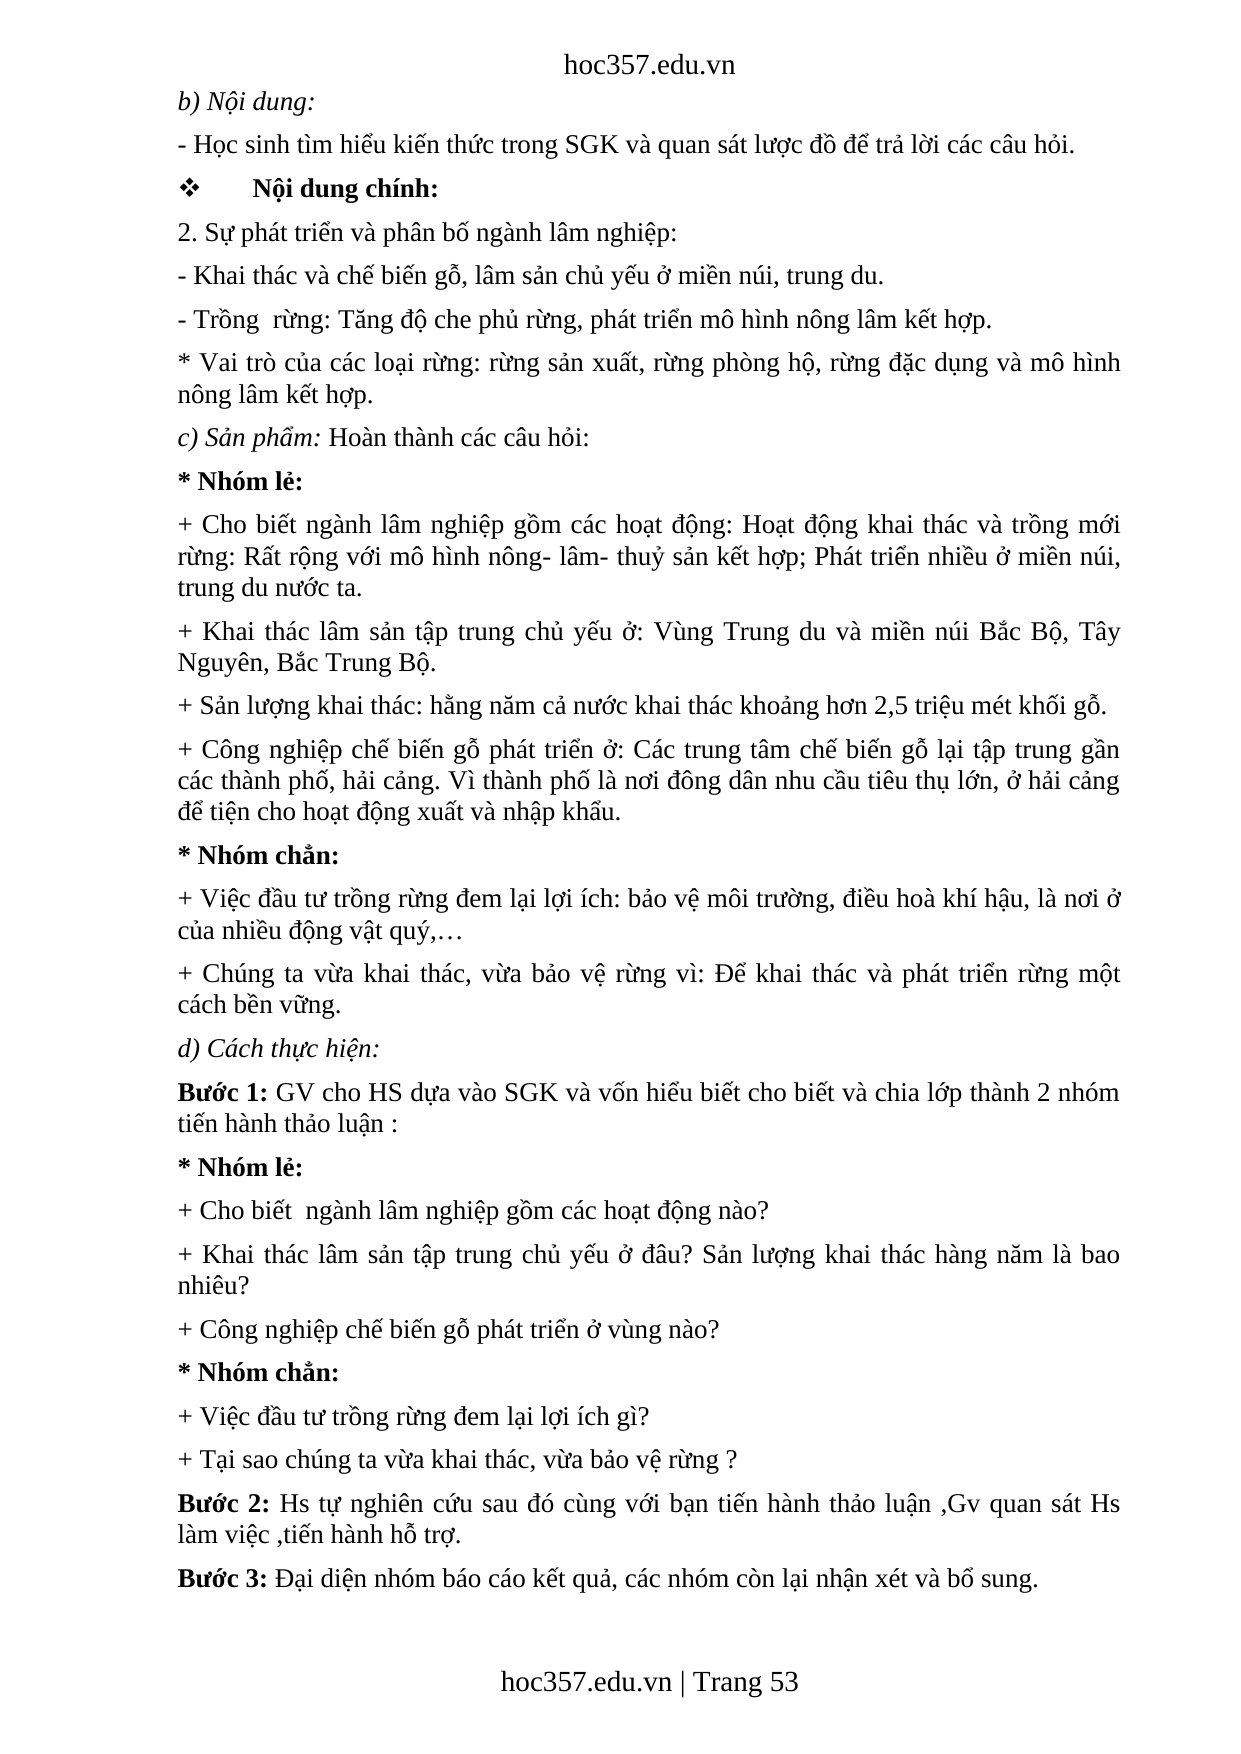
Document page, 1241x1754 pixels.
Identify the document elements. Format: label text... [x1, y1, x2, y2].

text * Nhóm lẻ: [177, 465, 1122, 496]
text - Trồng rừng: Tăng độ che phủ rừng, phát triển mô hình nông lâm kết hợp. [177, 303, 1122, 334]
text * Nhóm lẻ: [177, 1151, 1122, 1182]
text + Việc đầu tư trồng rừng đem lại lợi ích gì? [177, 1400, 1122, 1431]
text + Sản lượng khai thác: hằng năm cả nước khai thác khoảng hơn 2,5 triệu mét khối gỗ. [177, 689, 1122, 721]
text + Chúng ta vừa khai thác, vừa bảo vệ rừng vì: Để khai thác và phát triển rừng một cách bền vững. [177, 957, 1122, 1020]
text Bước 1: GV cho HS dựa vào SGK và vốn hiểu biết cho biết và chia lớp thành 2 nhóm tiến hành thảo luận : [177, 1076, 1122, 1138]
text d) Cách thực hiện: [177, 1032, 1122, 1063]
text + Công nghiệp chế biến gỗ phát triển ở: Các trung tâm chế biến gỗ lại tập trung gần các thành phố, hải cảng. Vì thành phố là nơi đông dân nhu cầu tiêu thụ lớn, ở hải cảng để tiện cho hoạt động xuất và nhập khẩu. [177, 733, 1122, 826]
text + Cho biết ngành lâm nghiệp gồm các hoạt động nào? [177, 1194, 1122, 1225]
text 2. Sự phát triển và phân bố ngành lâm nghiệp: [177, 216, 1122, 247]
text c) Sản phẩm: Hoàn thành các câu hỏi: [177, 421, 1122, 452]
text * Nhóm chẳn: [177, 1356, 1122, 1387]
text - Học sinh tìm hiểu kiến thức trong SGK và quan sát lược đồ để trả lời các câu hỏi. [177, 128, 1122, 159]
text + Khai thác lâm sản tập trung chủ yếu ở: Vùng Trung du và miền núi Bắc Bộ, Tây Nguyên, Bắc Trung Bộ. [177, 614, 1122, 677]
text + Khai thác lâm sản tập trung chủ yếu ở đâu? Sản lượng khai thác hàng năm là bao nhiêu? [177, 1238, 1122, 1300]
text * Nhóm chẳn: [177, 839, 1122, 870]
list Nội dung chính: [177, 172, 1122, 203]
text + Việc đầu tư trồng rừng đem lại lợi ích: bảo vệ môi trường, điều hoà khí hậu, là nơi ở của nhiều động vật quý,… [177, 883, 1122, 945]
text - Khai thác và chế biến gỗ, lâm sản chủ yếu ở miền núi, trung du. [177, 259, 1122, 290]
text + Công nghiệp chế biến gỗ phát triển ở vùng nào? [177, 1313, 1122, 1344]
text b) Nội dung: [177, 84, 1122, 116]
text + Cho biết ngành lâm nghiệp gồm các hoạt động: Hoạt động khai thác và trồng mới rừng: Rất rộng với mô hình nông- lâm- thuỷ sản kết hợp; Phát triển nhiều ở miền núi, trung du nước ta. [177, 509, 1122, 602]
text Bước 2: Hs tự nghiên cứu sau đó cùng với bạn tiến hành thảo luận ,Gv quan sát Hs làm việc ,tiến hành hỗ trợ. [177, 1487, 1122, 1549]
text + Tại sao chúng ta vừa khai thác, vừa bảo vệ rừng ? [177, 1444, 1122, 1475]
text Bước 3: Đại diện nhóm báo cáo kết quả, các nhóm còn lại nhận xét và bổ sung. [177, 1562, 1122, 1593]
text * Vai trò của các loại rừng: rừng sản xuất, rừng phòng hộ, rừng đặc dụng và mô hình nông lâm kết hợp. [177, 347, 1122, 409]
